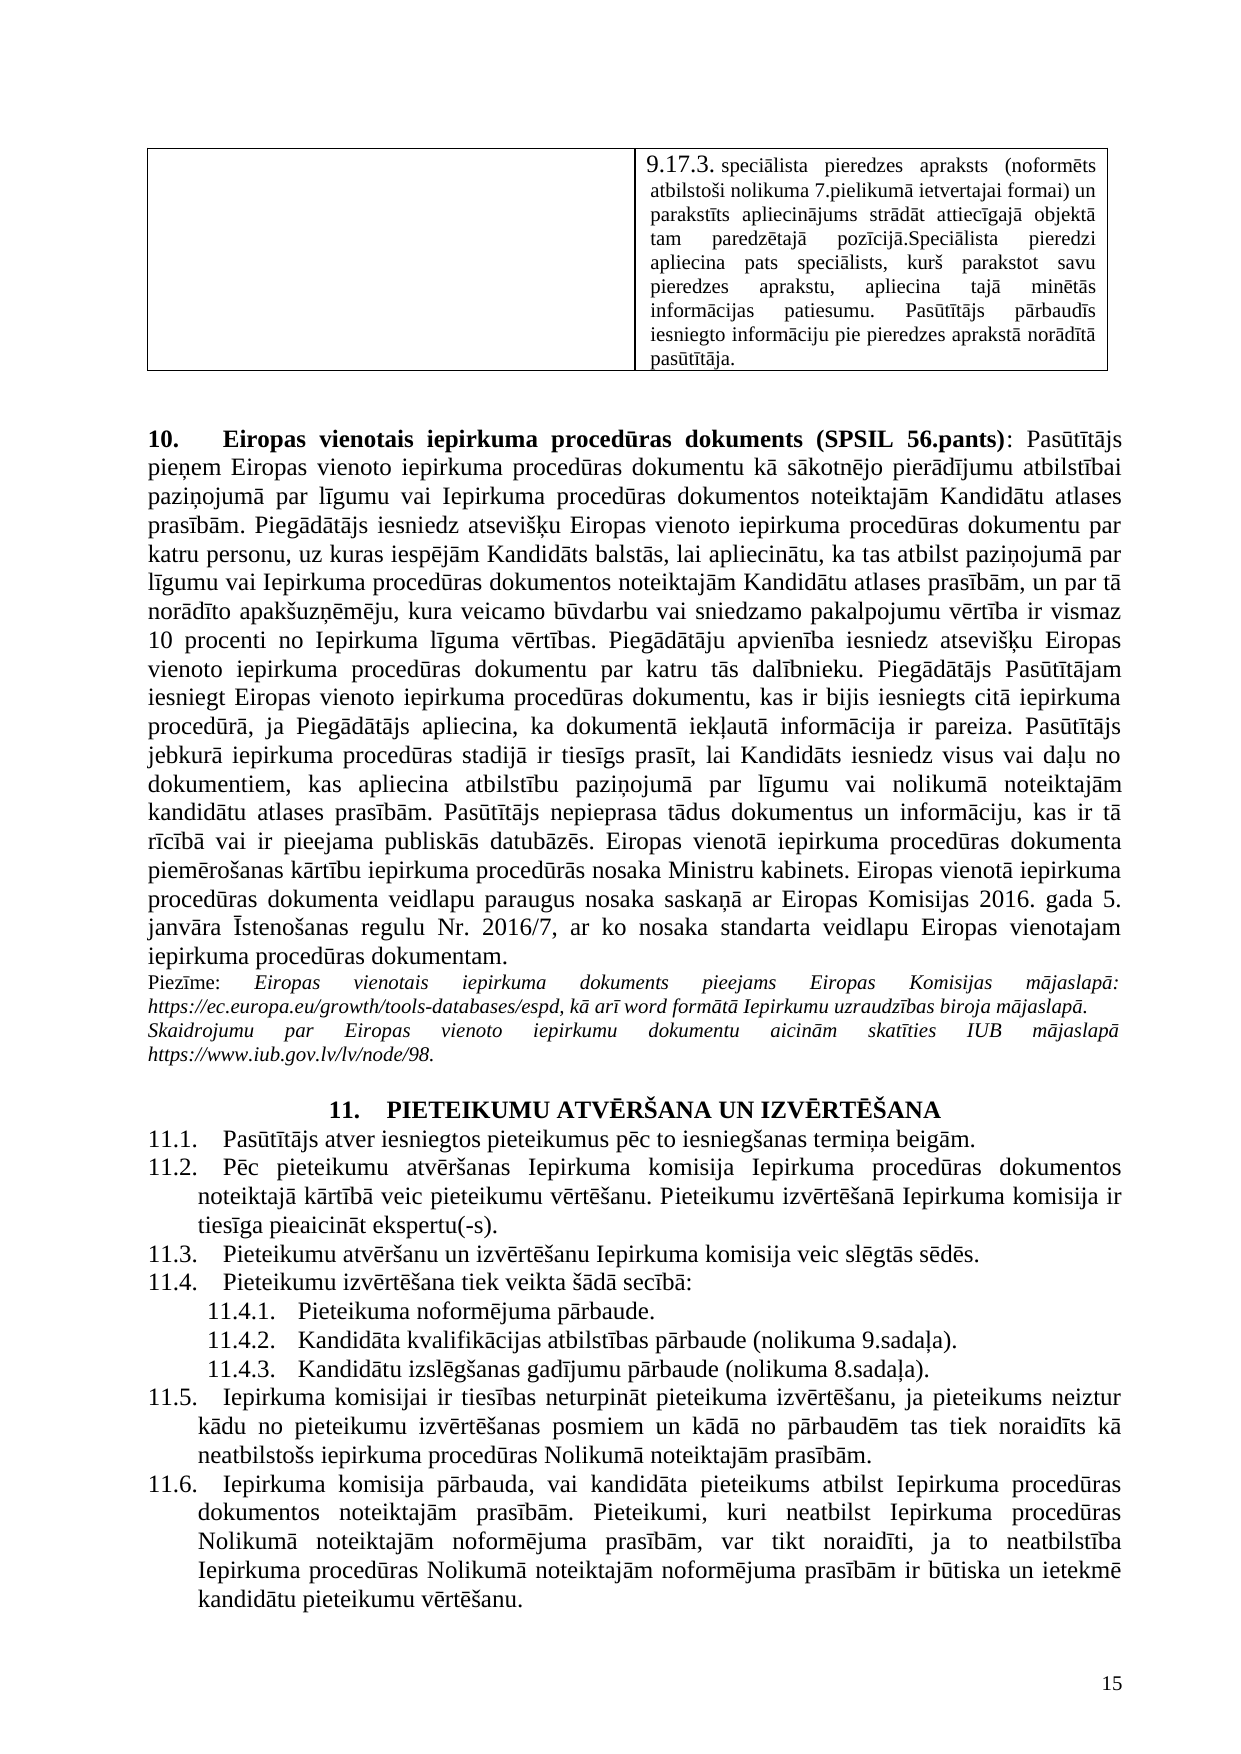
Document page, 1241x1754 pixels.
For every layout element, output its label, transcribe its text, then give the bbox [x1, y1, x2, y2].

list Piezīme: Eiropas vienotais iepirkuma dokuments pieejams Eiropas Komisijas mājaslapā: https://ec.europa.eu/growth/tools-databases/espd, kā arī word formātā Iepirkumu uzraudzības biroja mājaslapā. [148, 970, 1122, 1018]
list Pēc pieteikumu atvēršanas Iepirkuma komisija Iepirkuma procedūras dokumentos noteiktajā kārtībā veic pieteikumu vērtēšanu. Pieteikumu izvērtēšanā Iepirkuma komisija ir tiesīga pieaicināt ekspertu(-s). [148, 1152, 1122, 1239]
list Iepirkuma komisija pārbauda, vai kandidāta pieteikums atbilst Iepirkuma procedūras dokumentos noteiktajām prasībām. Pieteikumi, kuri neatbilst Iepirkuma procedūras Nolikumā noteiktajām noformējuma prasībām, var tikt noraidīti, ja to neatbilstība Iepirkuma procedūras Nolikumā noteiktajām noformējuma prasībām ir būtiska un ietekmē kandidātu pieteikumu vērtēšanu. [148, 1469, 1122, 1612]
list Kandidāta kvalifikācijas atbilstības pārbaude (nolikuma 9.sadaļa). [207, 1325, 1122, 1354]
list PIETEIKUMU ATVĒRŠANA UN IZVĒRTĒŠANA [148, 1095, 1122, 1124]
list Pieteikuma noformējuma pārbaude. [207, 1296, 1122, 1325]
list Skaidrojumu par Eiropas vienoto iepirkumu dokumentu aicinām skatīties IUB mājaslapā https://www.iub.gov.lv/lv/node/98. [148, 1018, 1122, 1066]
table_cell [148, 149, 634, 370]
list Pieteikumu atvēršanu un izvērtēšanu Iepirkuma komisija veic slēgtās sēdēs. [148, 1239, 1122, 1267]
list Iepirkuma komisijai ir tiesības neturpināt pieteikuma izvērtēšanu, ja pieteikums neiztur kādu no pieteikumu izvērtēšanas posmiem un kādā no pārbaudēm tas tiek noraidīts kā neatbilstošs iepirkuma procedūras Nolikumā noteiktajām prasībām. [148, 1382, 1122, 1469]
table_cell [636, 149, 1107, 370]
list Eiropas vienotais iepirkuma procedūras dokuments (SPSIL 56.pants): Pasūtītājs pieņem Eiropas vienoto iepirkuma procedūras dokumentu kā sākotnējo pierādījumu atbilstībai paziņojumā par līgumu vai Iepirkuma procedūras dokumentos noteiktajām Kandidātu atlases prasībām. Piegādātājs iesniedz atsevišķu Eiropas vienoto iepirkuma procedūras dokumentu par katru personu, uz kuras iespējām Kandidāts balstās, lai apliecinātu, ka tas atbilst paziņojumā par līgumu vai Iepirkuma procedūras dokumentos noteiktajām Kandidātu atlases prasībām, un par tā norādīto apakšuzņēmēju, kura veicamo būvdarbu vai sniedzamo pakalpojumu vērtība ir vismaz 10 procenti no Iepirkuma līguma vērtības. Piegādātāju apvienība iesniedz atsevišķu Eiropas vienoto iepirkuma procedūras dokumentu par katru tās dalībnieku. Piegādātājs Pasūtītājam iesniegt Eiropas vienoto iepirkuma procedūras dokumentu, kas ir bijis iesniegts citā iepirkuma procedūrā, ja Piegādātājs apliecina, ka dokumentā iekļautā informācija ir pareiza. Pasūtītājs jebkurā iepirkuma procedūras stadijā ir tiesīgs prasīt, lai Kandidāts iesniedz visus vai daļu no dokumentiem, kas apliecina atbilstību paziņojumā par līgumu vai nolikumā noteiktajām kandidātu atlases prasībām. Pasūtītājs nepieprasa tādus dokumentus un informāciju, kas ir tā rīcībā vai ir pieejama publiskās datubāzēs. Eiropas vienotā iepirkuma procedūras dokumenta piemērošanas kārtību iepirkuma procedūrās nosaka Ministru kabinets. Eiropas vienotā iepirkuma procedūras dokumenta veidlapu paraugus nosaka saskaņā ar Eiropas Komisijas 2016. gada 5. janvāra Īstenošanas regulu Nr. 2016/7, ar ko nosaka standarta veidlapu Eiropas vienotajam iepirkuma procedūras dokumentam. [148, 424, 1122, 970]
list Pasūtītājs atver iesniegtos pieteikumus pēc to iesniegšanas termiņa beigām. [148, 1124, 1122, 1152]
list Kandidātu izslēgšanas gadījumu pārbaude (nolikuma 8.sadaļa). [207, 1354, 1122, 1382]
list Pieteikumu izvērtēšana tiek veikta šādā secībā: [148, 1267, 1122, 1296]
